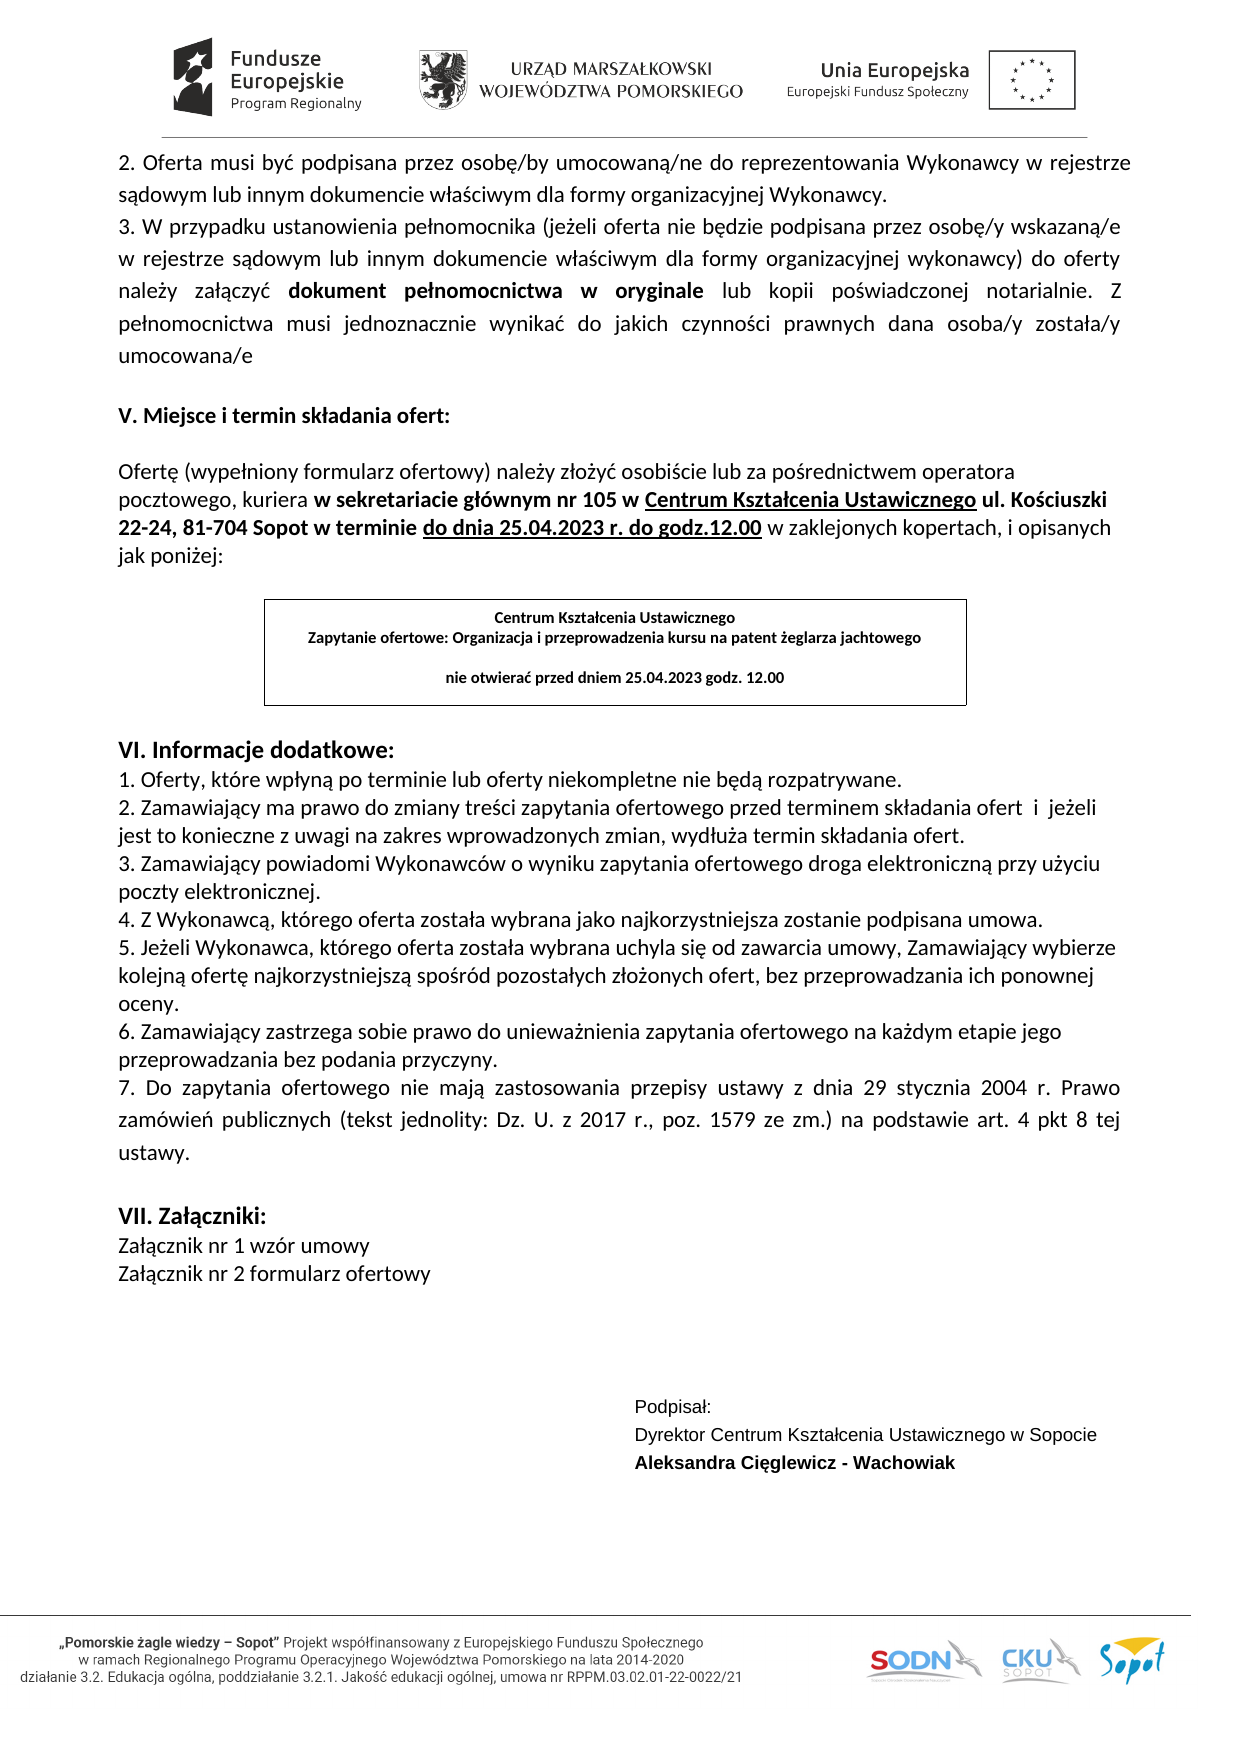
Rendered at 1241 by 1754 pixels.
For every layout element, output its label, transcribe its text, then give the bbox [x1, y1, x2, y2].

text 1. Oferty, które wpłyną po terminie lub oferty niekompletne nie będą rozpatrywane. [118, 765, 1122, 793]
picture [161, 37, 1088, 138]
text 7. Do zapytania ofertowego nie mają zastosowania przepisy ustawy z dnia 29 stycznia 2004 r. Prawo zamówień publicznych (tekst jednolity: Dz. U. z 2017 r., poz. 1579 ze zm.) na podstawie art. 4 pkt 8 tej ustawy. [118, 1073, 1122, 1166]
text 6. Zamawiający zastrzega sobie prawo do unieważnienia zapytania ofertowego na każdym etapie jego przeprowadzania bez podania przyczyny. [118, 1017, 1122, 1073]
text V. Miejsce i termin składania ofert: [118, 401, 1122, 429]
text VII. Załączniki: [118, 1200, 1122, 1231]
text 4. Z Wykonawcą, którego oferta została wybrana jako najkorzystniejsza zostanie podpisana umowa. [118, 905, 1122, 933]
text Ofertę (wypełniony formularz ofertowy) należy złożyć osobiście lub za pośrednictwem operatora pocztowego, kuriera w sekretariacie głównym nr 105 w Centrum Kształcenia Ustawicznego ul. Kościuszki 22-24, 81-704 Sopot w terminie do dnia 25.04.2023 r. do godz.12.00 w zaklejonych kopertach, i opisanych jak poniżej: [118, 457, 1122, 569]
picture [0, 1612, 1198, 1709]
text Podpisał: [634, 1396, 1122, 1418]
text 3. W przypadku ustanowienia pełnomocnika (jeżeli oferta nie będzie podpisana przez osobę/y wskazaną/e w rejestrze sądowym lub innym dokumencie właściwym dla formy organizacyjnej wykonawcy) do oferty należy załączyć dokument pełnomocnictwa w oryginale lub kopii poświadczonej notarialnie. Z pełnomocnictwa musi jednoznacznie wynikać do jakich czynności prawnych dana osoba/y została/y umocowana/e [118, 212, 1122, 369]
text 2. Zamawiający ma prawo do zmiany treści zapytania ofertowego przed terminem składania ofert i jeżeli jest to konieczne z uwagi na zakres wprowadzonych zmian, wydłuża termin składania ofert. [118, 793, 1122, 849]
text 3. Zamawiający powiadomi Wykonawców o wyniku zapytania ofertowego droga elektroniczną przy użyciu poczty elektronicznej. [118, 849, 1122, 905]
text 5. Jeżeli Wykonawca, którego oferta została wybrana uchyla się od zawarcia umowy, Zamawiający wybierze kolejną ofertę najkorzystniejszą spośród pozostałych złożonych ofert, bez przeprowadzania ich ponownej oceny. [118, 933, 1122, 1017]
text 2. Oferta musi być podpisana przez osobę/by umocowaną/ne do reprezentowania Wykonawcy w rejestrze sądowym lub innym dokumencie właściwym dla formy organizacyjnej Wykonawcy. [118, 148, 1133, 208]
text VI. Informacje dodatkowe: [118, 734, 1122, 765]
text Załącznik nr 2 formularz ofertowy [118, 1259, 1122, 1287]
text Dyrektor Centrum Kształcenia Ustawicznego w Sopocie [634, 1424, 1122, 1446]
text Załącznik nr 1 wzór umowy [118, 1231, 1122, 1259]
text Aleksandra Cięglewicz - Wachowiak [634, 1452, 1122, 1473]
